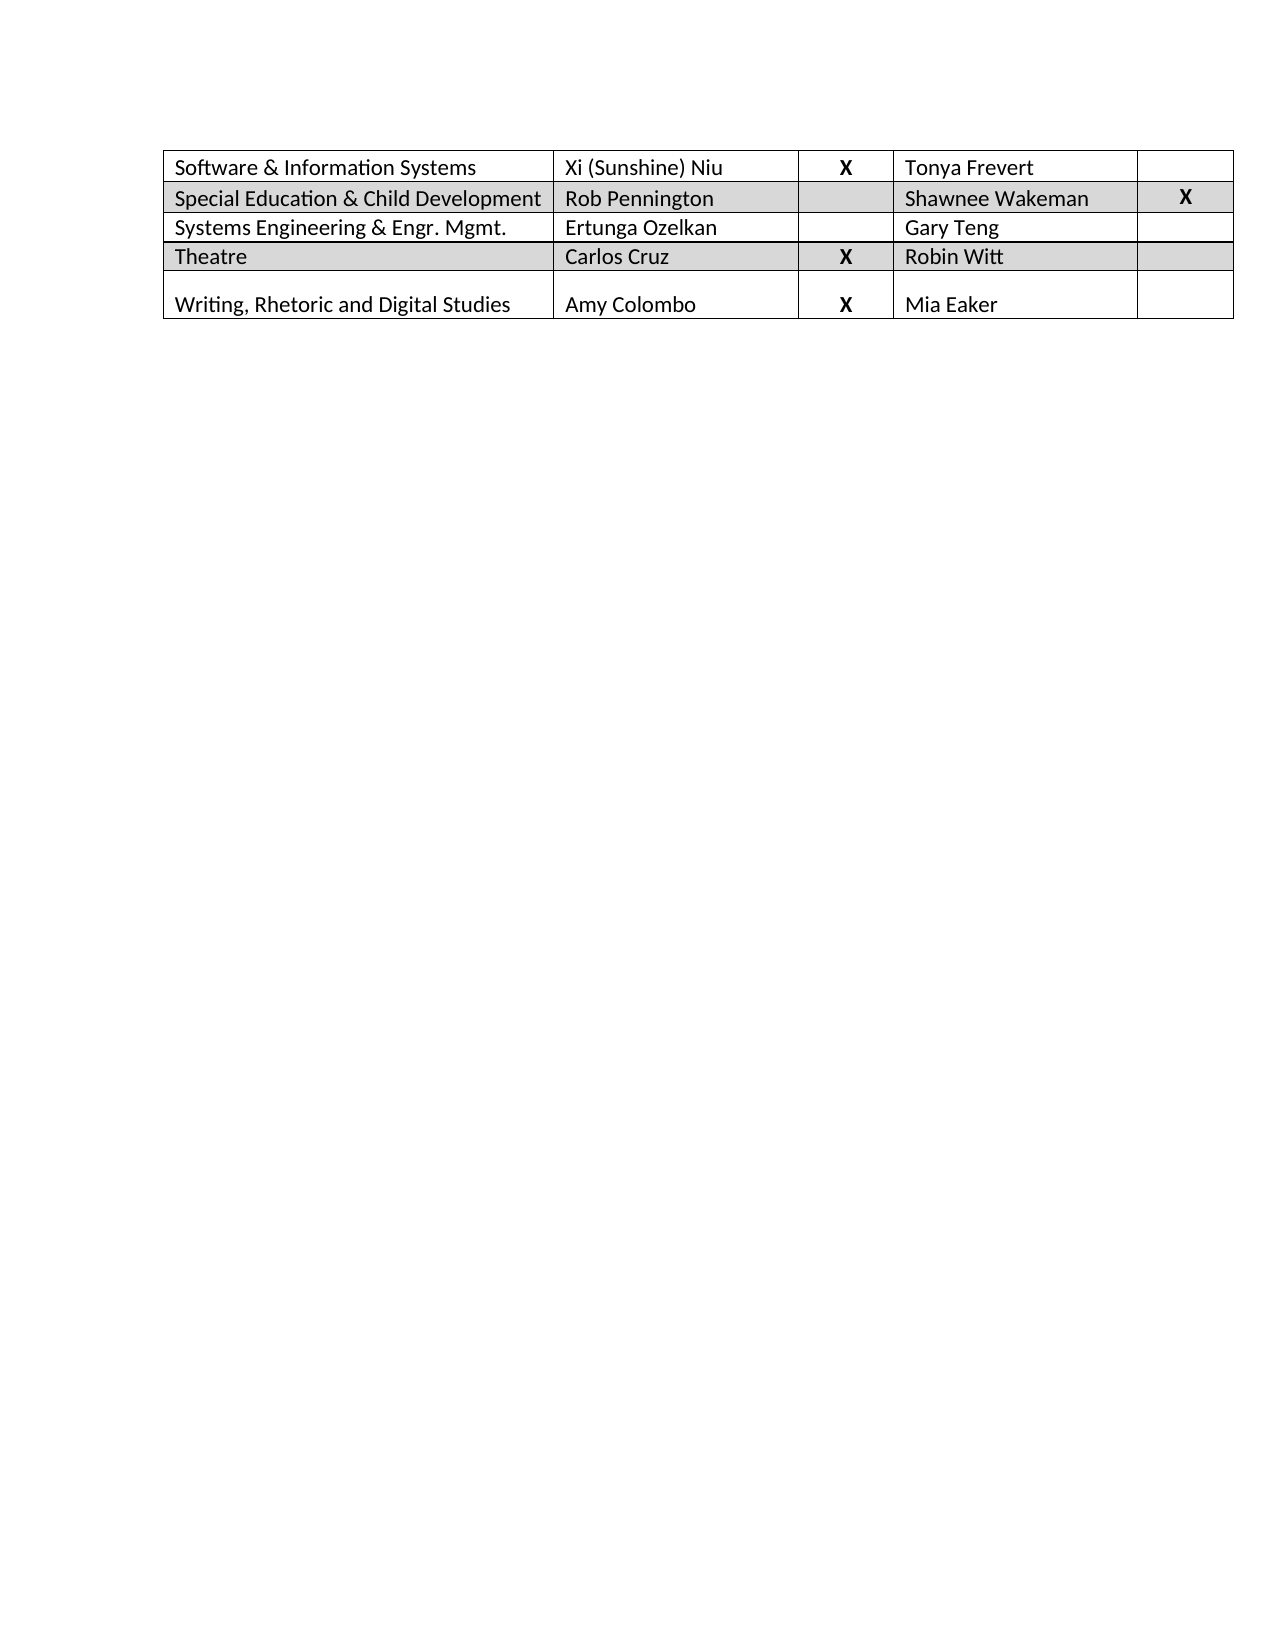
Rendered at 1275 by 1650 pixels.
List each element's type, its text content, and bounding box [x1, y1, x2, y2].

table_cell Robin Witt [894, 243, 1137, 270]
table_cell Systems Engineering & Engr. Mgmt. [164, 213, 553, 241]
table_cell Writing, Rhetoric and Digital Studies [164, 271, 553, 318]
table_cell X [799, 243, 893, 270]
table_cell X [799, 271, 893, 318]
table_cell Gary Teng [894, 213, 1137, 241]
table_cell Special Education & Child Development [164, 182, 553, 212]
table_cell X [1138, 182, 1233, 212]
table_cell [1138, 243, 1233, 270]
table_cell [799, 213, 893, 241]
table_cell Carlos Cruz [554, 243, 798, 270]
table_cell Ertunga Ozelkan [554, 213, 798, 241]
table_cell X [799, 151, 893, 181]
table_cell Amy Colombo [554, 271, 798, 318]
table_cell Shawnee Wakeman [894, 182, 1137, 212]
table_cell Xi (Sunshine) Niu [554, 151, 798, 181]
table_cell Tonya Frevert [894, 151, 1137, 181]
table_cell [799, 182, 893, 212]
table_cell Rob Pennington [554, 182, 798, 212]
table_cell Mia Eaker [894, 271, 1137, 318]
table_cell Theatre [164, 243, 553, 270]
table_cell [1138, 271, 1233, 318]
table_cell Software & Information Systems [164, 151, 553, 181]
table_cell [1138, 213, 1233, 241]
table_cell [1138, 151, 1233, 181]
